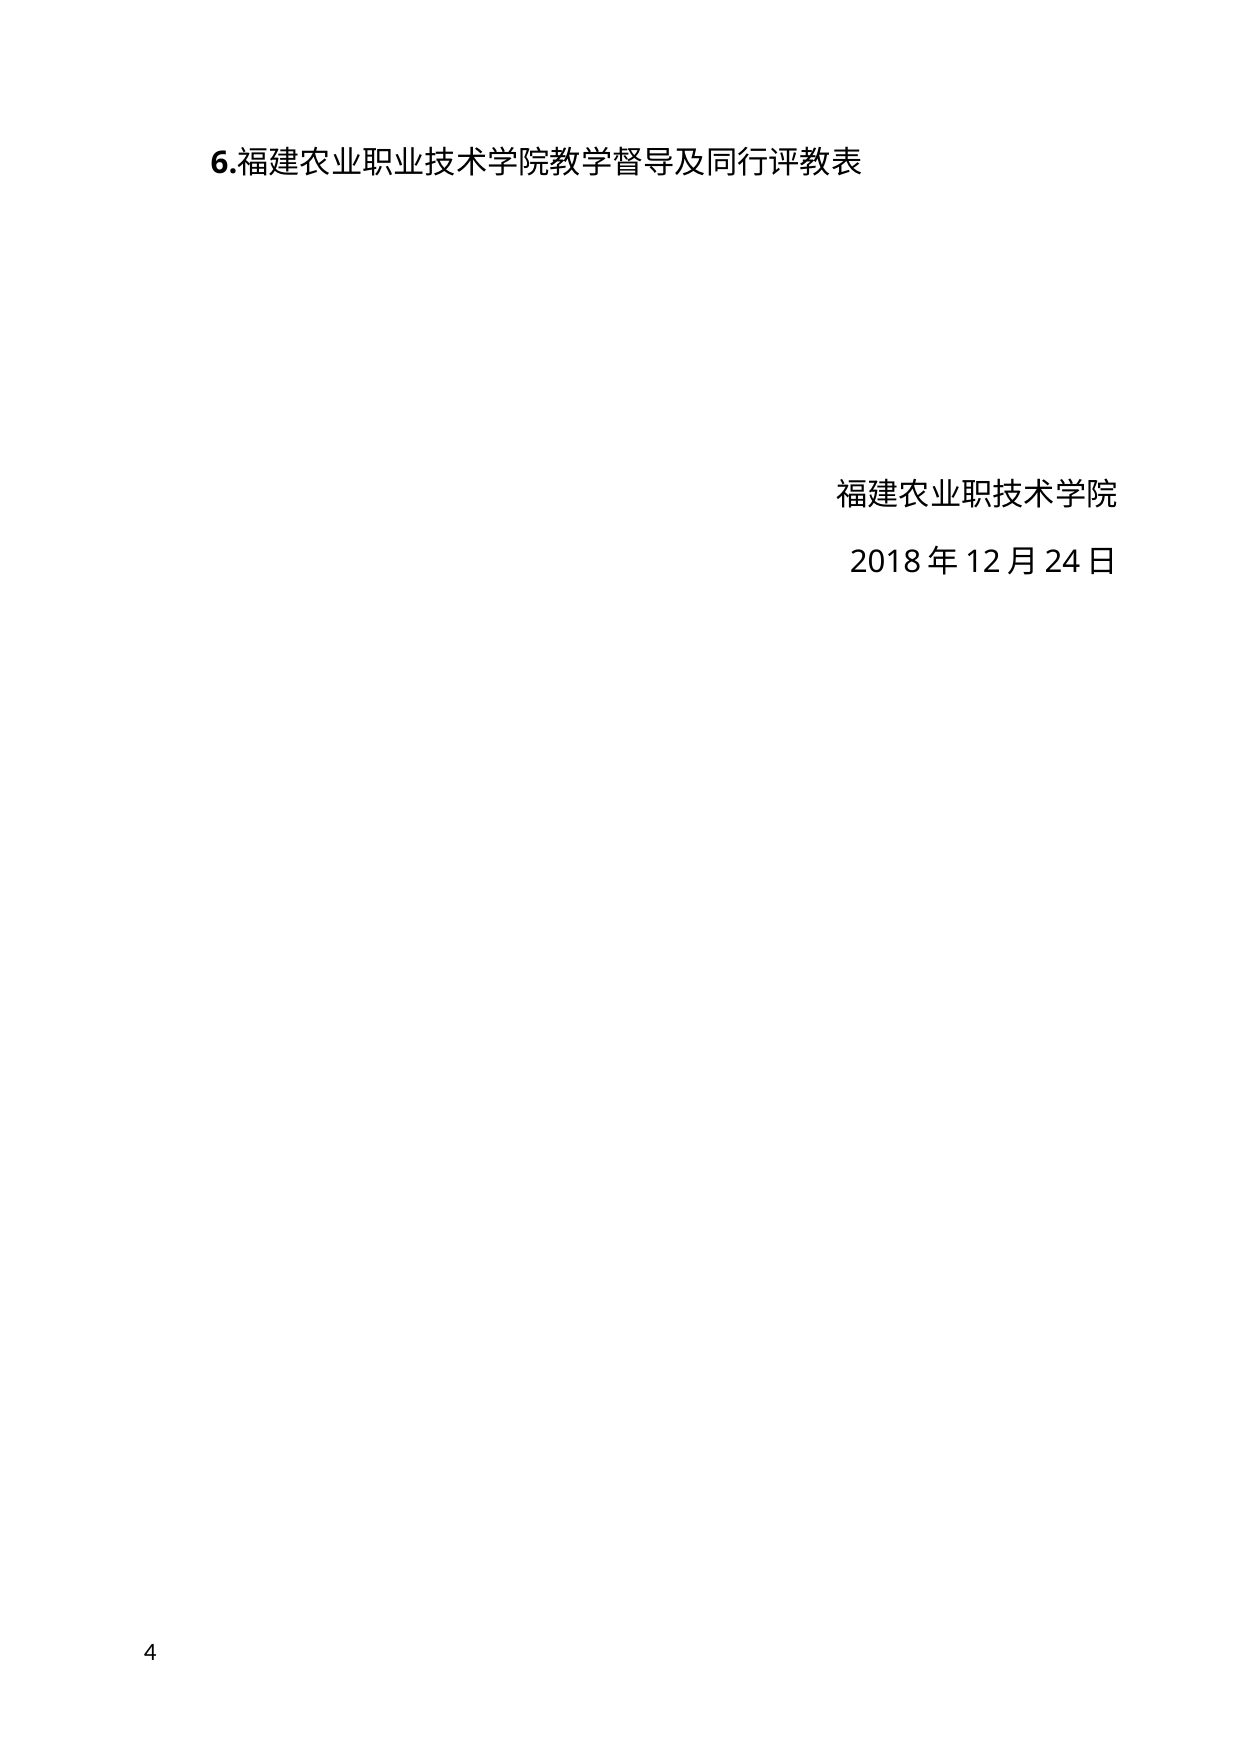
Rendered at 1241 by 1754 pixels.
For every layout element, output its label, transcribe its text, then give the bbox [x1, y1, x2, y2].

text 2018年12月24日 [123, 525, 1117, 592]
text 6.福建农业职业技术学院教学督导及同行评教表 [210, 126, 1117, 193]
text 福建农业职技术学院 [123, 459, 1117, 525]
